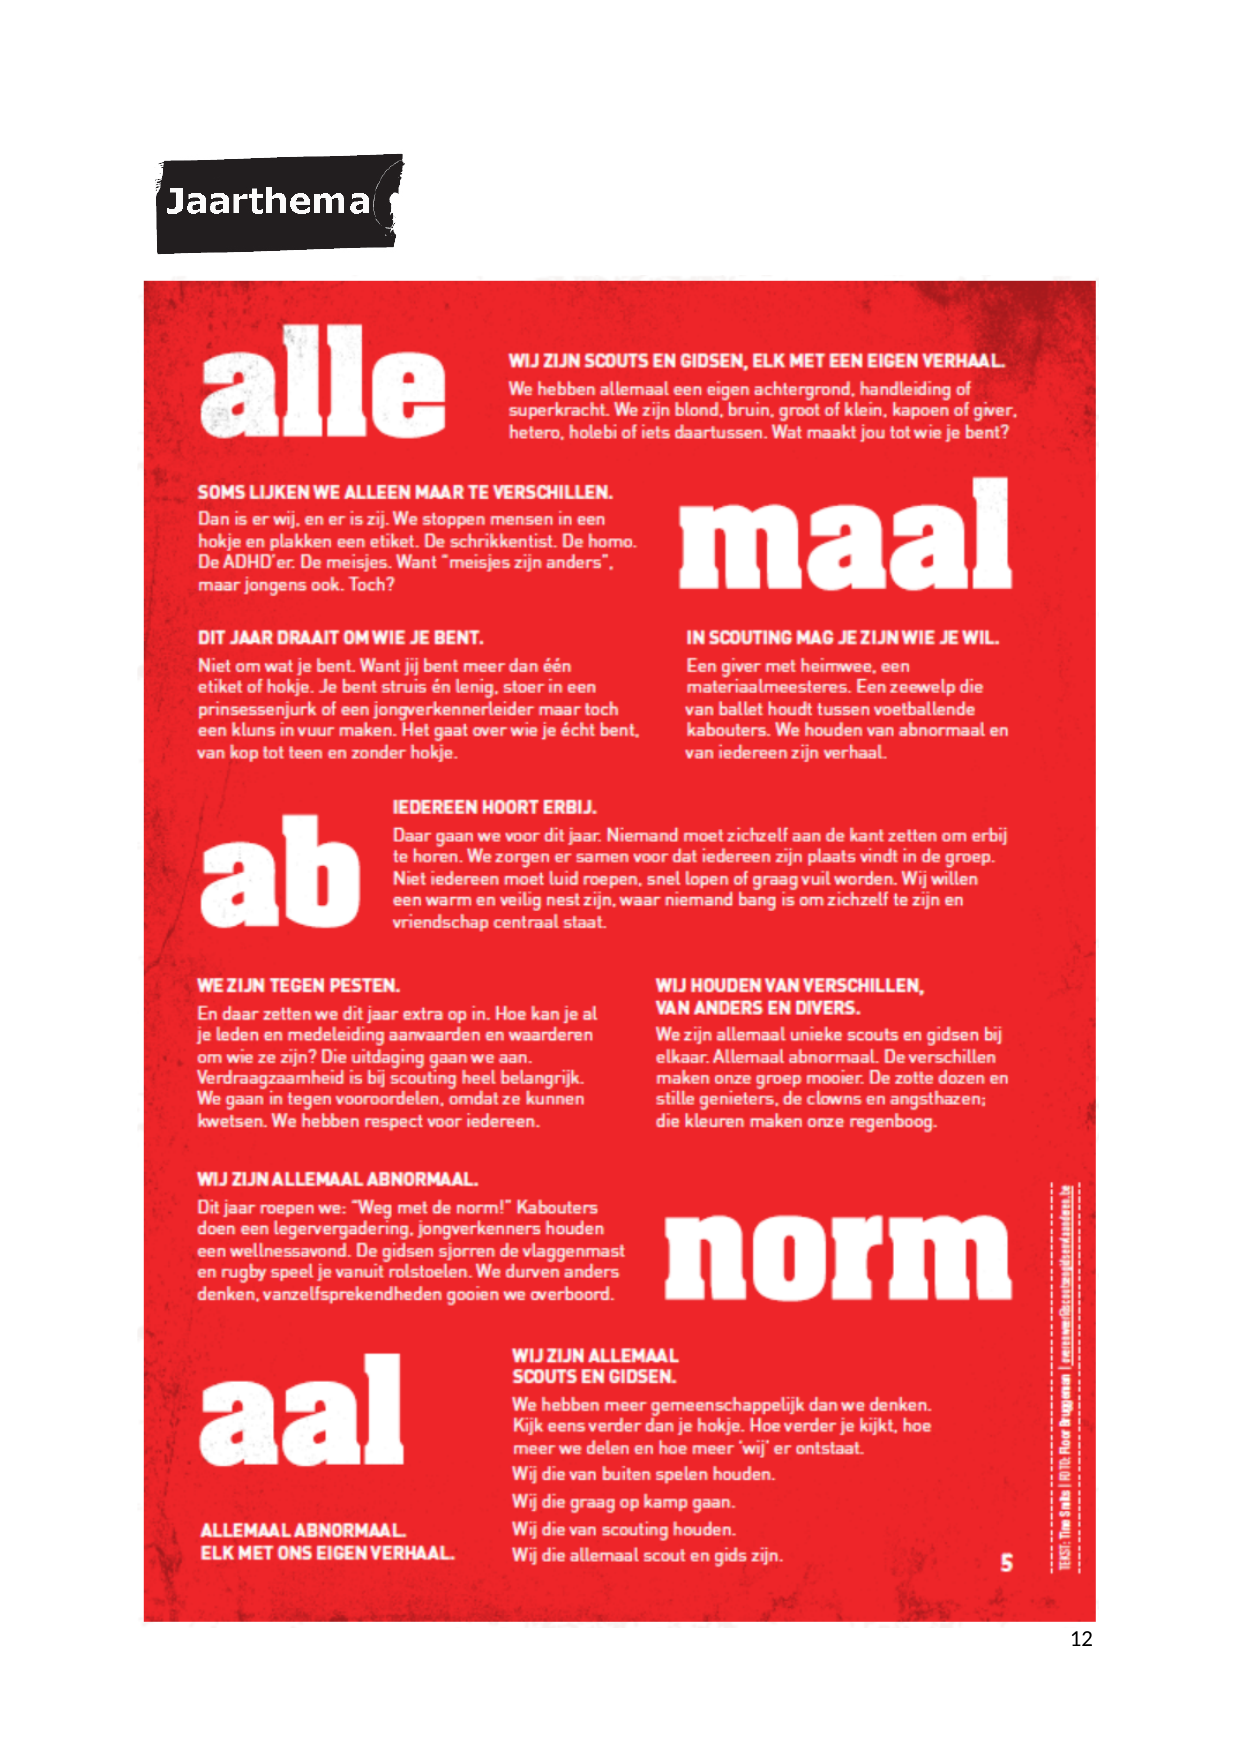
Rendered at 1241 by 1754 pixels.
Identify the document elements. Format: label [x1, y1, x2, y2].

picture [147, 147, 412, 266]
picture [137, 275, 1100, 1628]
